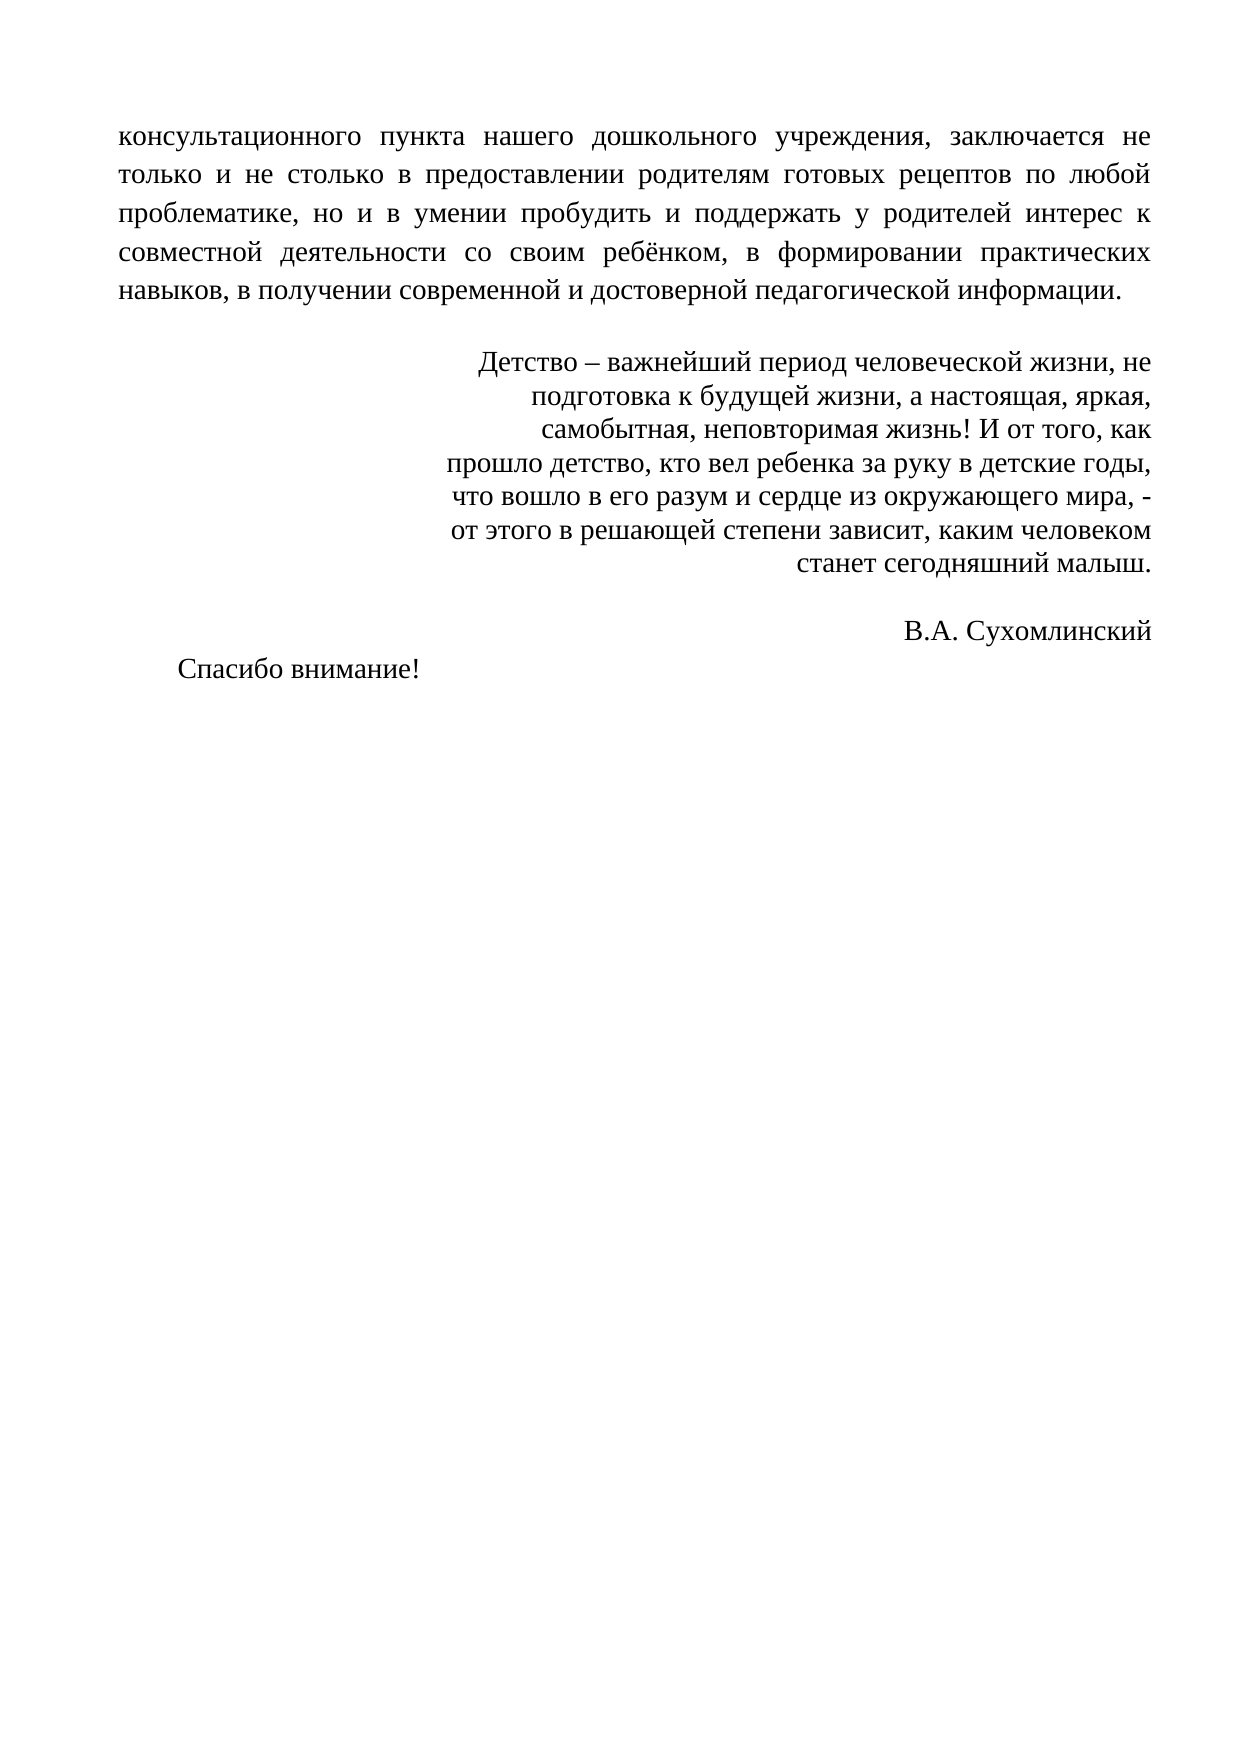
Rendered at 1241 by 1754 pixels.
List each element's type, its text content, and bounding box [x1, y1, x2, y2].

text Спасибо внимание! [118, 651, 1152, 685]
text от этого в решающей степени зависит, каким человеком [118, 512, 1152, 546]
text подготовка к будущей жизни, а настоящая, яркая, [118, 378, 1152, 411]
text прошло детство, кто вел ребенка за руку в детские годы, [118, 445, 1152, 478]
text В.А. Сухомлинский [118, 613, 1152, 646]
text самобытная, неповторимая жизнь! И от того, как [118, 411, 1152, 445]
text Детство – важнейший период человеческой жизни, не [118, 344, 1152, 378]
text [118, 118, 1152, 306]
text станет сегодняшний малыш. [118, 546, 1152, 579]
text что вошло в его разум и сердце из окружающего мира, - [118, 478, 1152, 512]
